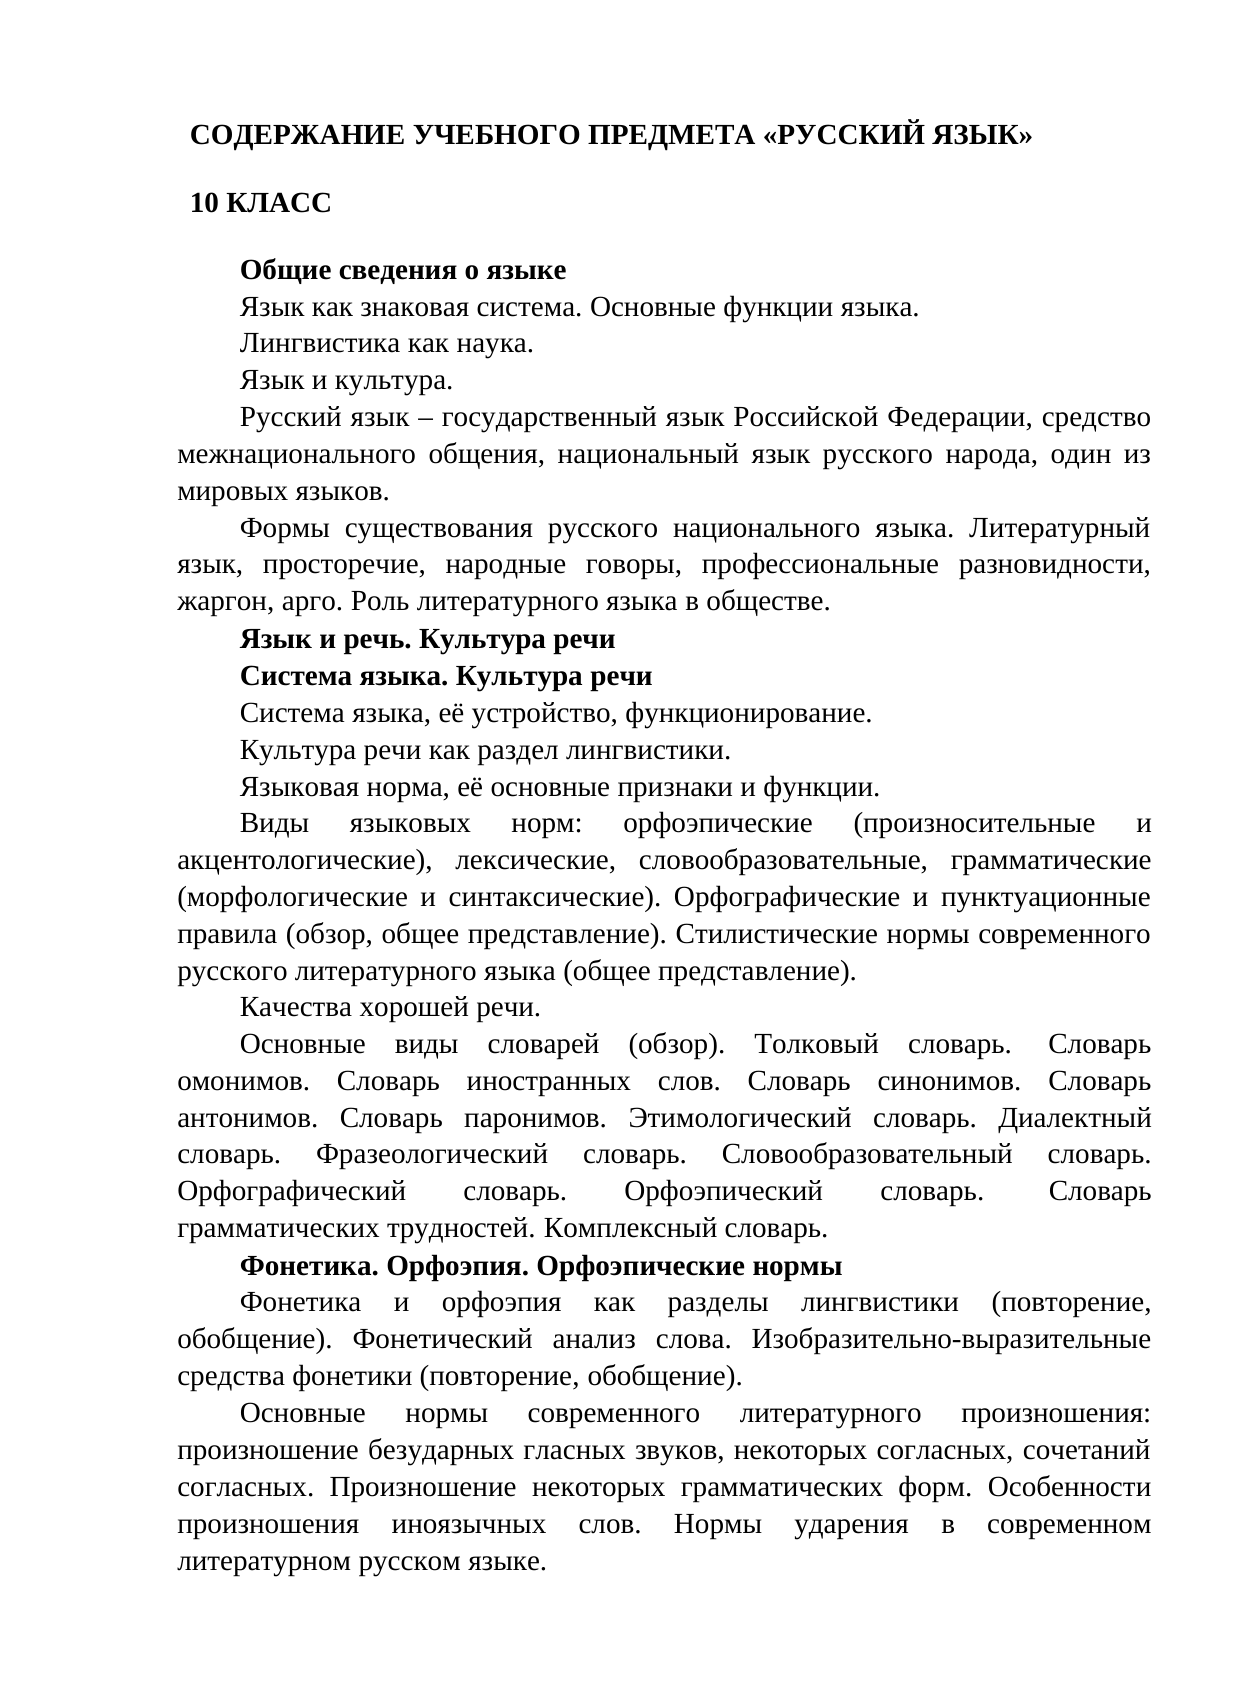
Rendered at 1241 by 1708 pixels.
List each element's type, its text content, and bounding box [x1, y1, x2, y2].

text Русский язык – государственный язык Российской Федерации, средство межнационального общения, национальный язык русского народа, один из мировых языков. [177, 399, 1152, 506]
text Качества хорошей речи. [239, 989, 1163, 1023]
text Языковая норма, её основные признаки и функции. [239, 769, 1163, 802]
text Основные нормы современного литературного произношения: произношение безударных гласных звуков, некоторых согласных, сочетаний согласных. Произношение некоторых грамматических форм. Особенности произношения иноязычных слов. Нормы ударения в современном литературном русском языке. [177, 1395, 1151, 1576]
subtitle СОДЕРЖАНИЕ УЧЕБНОГО ПРЕДМЕТА «РУССКИЙ ЯЗЫК» 10 КЛАСС [189, 117, 1035, 219]
text Формы существования русского национального языка. Литературный язык, просторечие, народные говоры, профессиональные разновидности, жаргон, арго. Роль литературного языка в обществе. [177, 510, 1151, 617]
text Система языка, её устройство, функционирование. Культура речи как раздел лингвистики. [239, 695, 938, 765]
text Язык и культура. [239, 362, 1163, 396]
subtitle Язык и речь. Культура речи Система языка. Культура речи [239, 621, 713, 692]
subtitle Фонетика. Орфоэпия. Орфоэпические нормы [239, 1248, 1163, 1282]
text Общие сведения о языке [239, 253, 1163, 286]
text Язык как знаковая система. Основные функции языка. Лингвистика как наука. [239, 289, 1035, 359]
text Фонетика и орфоэпия как разделы лингвистики (повторение, обобщение). Фонетический анализ слова. Изобразительно-выразительные средства фонетики (повторение, обобщение). [177, 1284, 1152, 1392]
text Основные виды словарей (обзор). Толковый словарь. Словарь омонимов. Словарь иностранных слов. Словарь синонимов. Словарь антонимов. Словарь паронимов. Этимологический словарь. Диалектный словарь. Фразеологический словарь. Словообразовательный словарь. Орфографический словарь. Орфоэпический словарь. Словарь грамматических трудностей. Комплексный словарь. [177, 1026, 1152, 1244]
text Виды языковых норм: орфоэпические (произносительные и акцентологические), лексические, словообразовательные, грамматические (морфологические и синтаксические). Орфографические и пунктуационные правила (обзор, общее представление). Стилистические нормы современного русского литературного языка (общее представление). [177, 805, 1151, 986]
